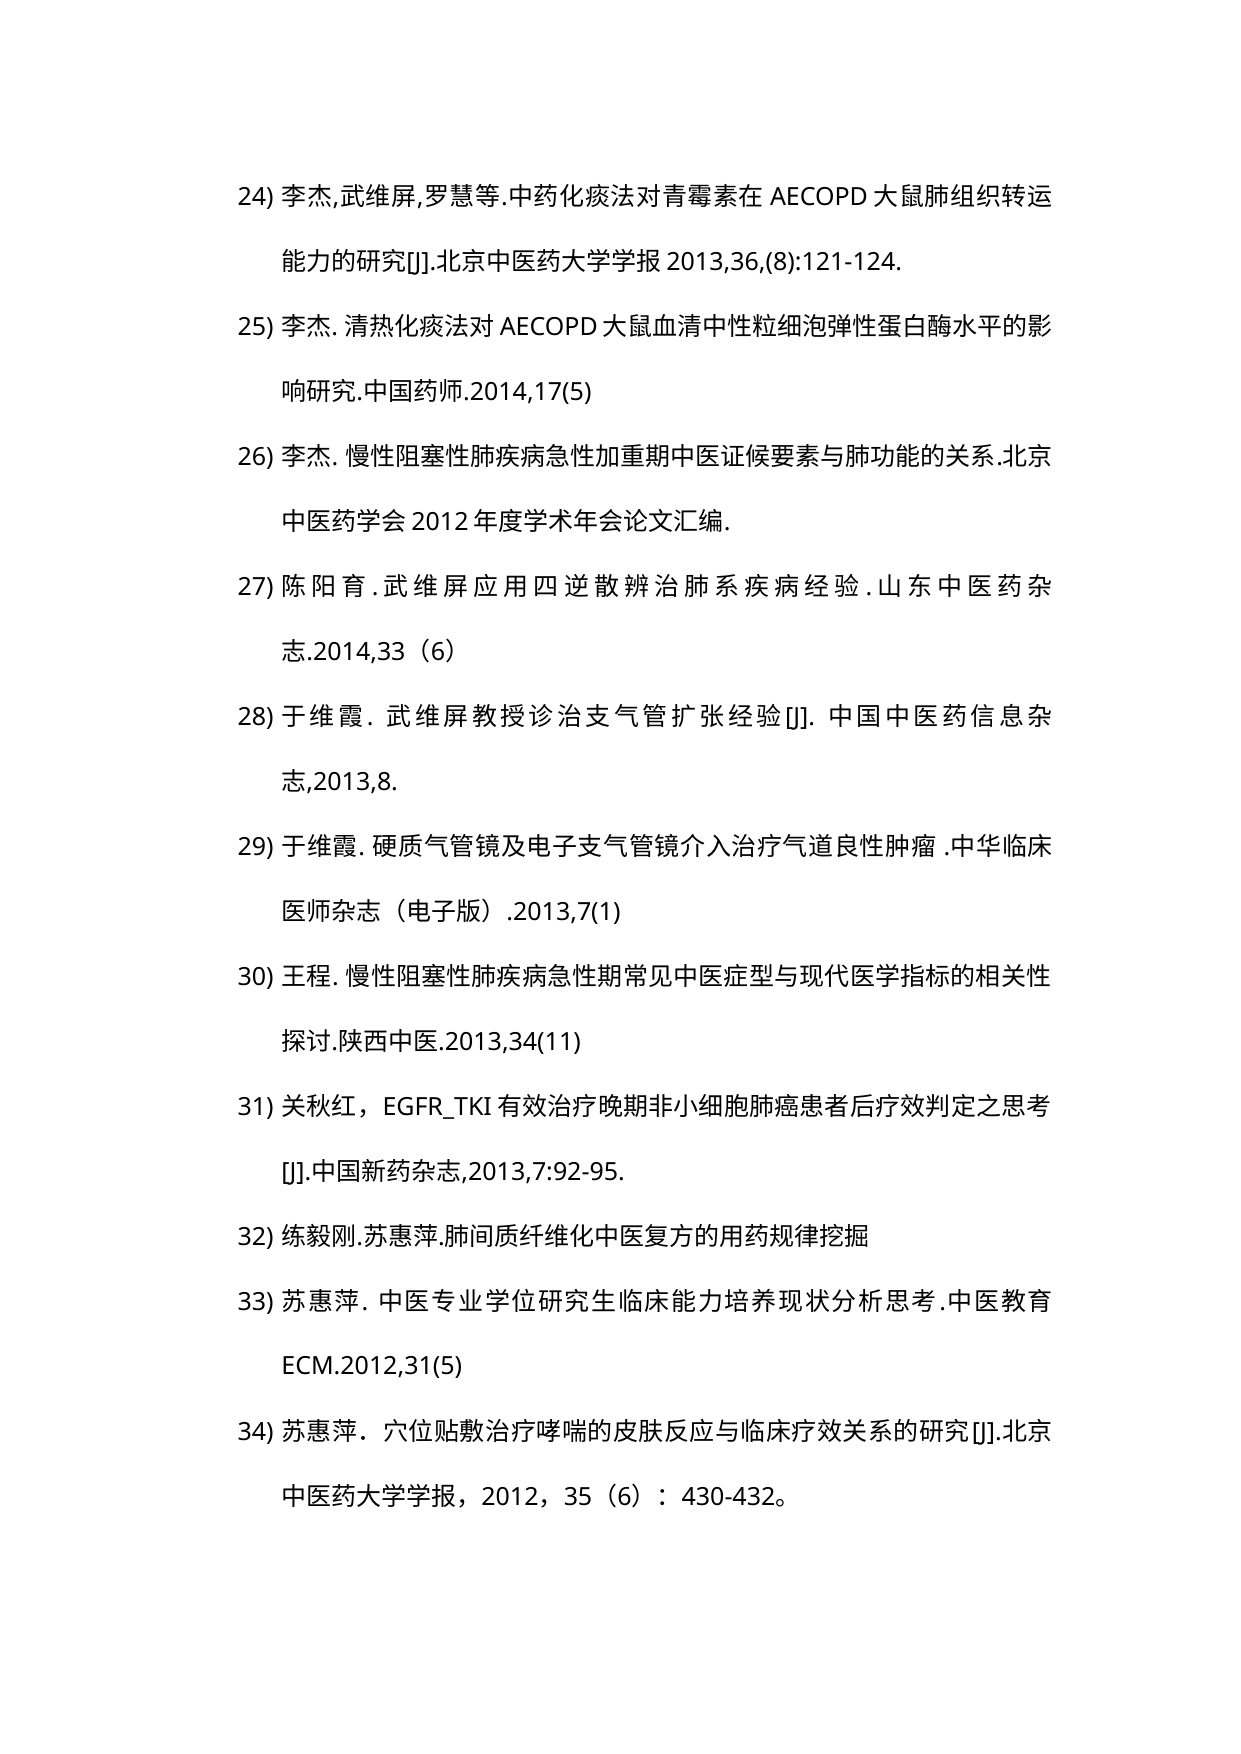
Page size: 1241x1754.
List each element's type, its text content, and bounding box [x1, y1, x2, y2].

list 苏惠萍. 中医专业学位研究生临床能力培养现状分析思考.中医教育ECM.2012,31(5) [237, 1267, 1053, 1397]
list 于维霞. 武维屏教授诊治支气管扩张经验[J]. 中国中医药信息杂志,2013,8. [237, 682, 1053, 812]
list 李杰. 清热化痰法对AECOPD大鼠血清中性粒细泡弹性蛋白酶水平的影响研究.中国药师.2014,17(5) [237, 292, 1053, 422]
list 陈阳育.武维屏应用四逆散辨治肺系疾病经验.山东中医药杂志.2014,33（6） [237, 552, 1053, 682]
list 李杰,武维屏,罗慧等.中药化痰法对青霉素在AECOPD大鼠肺组织转运能力的研究[J].北京中医药大学学报2013,36,(8):121-124. [237, 162, 1053, 292]
list 练毅刚.苏惠萍.肺间质纤维化中医复方的用药规律挖掘 [237, 1202, 1053, 1267]
list 王程. 慢性阻塞性肺疾病急性期常见中医症型与现代医学指标的相关性探讨.陕西中医.2013,34(11) [237, 942, 1053, 1072]
list 李杰. 慢性阻塞性肺疾病急性加重期中医证候要素与肺功能的关系.北京中医药学会2012年度学术年会论文汇编. [237, 422, 1053, 552]
list 于维霞. 硬质气管镜及电子支气管镜介入治疗气道良性肿瘤 .中华临床医师杂志（电子版）.2013,7(1) [237, 812, 1053, 942]
list 关秋红，EGFR_TKI有效治疗晚期非小细胞肺癌患者后疗效判定之思考[J].中国新药杂志,2013,7:92-95. [237, 1072, 1053, 1202]
list 苏惠萍．穴位贴敷治疗哮喘的皮肤反应与临床疗效关系的研究[J].北京中医药大学学报，2012，35（6）：430-432。 [237, 1397, 1053, 1527]
